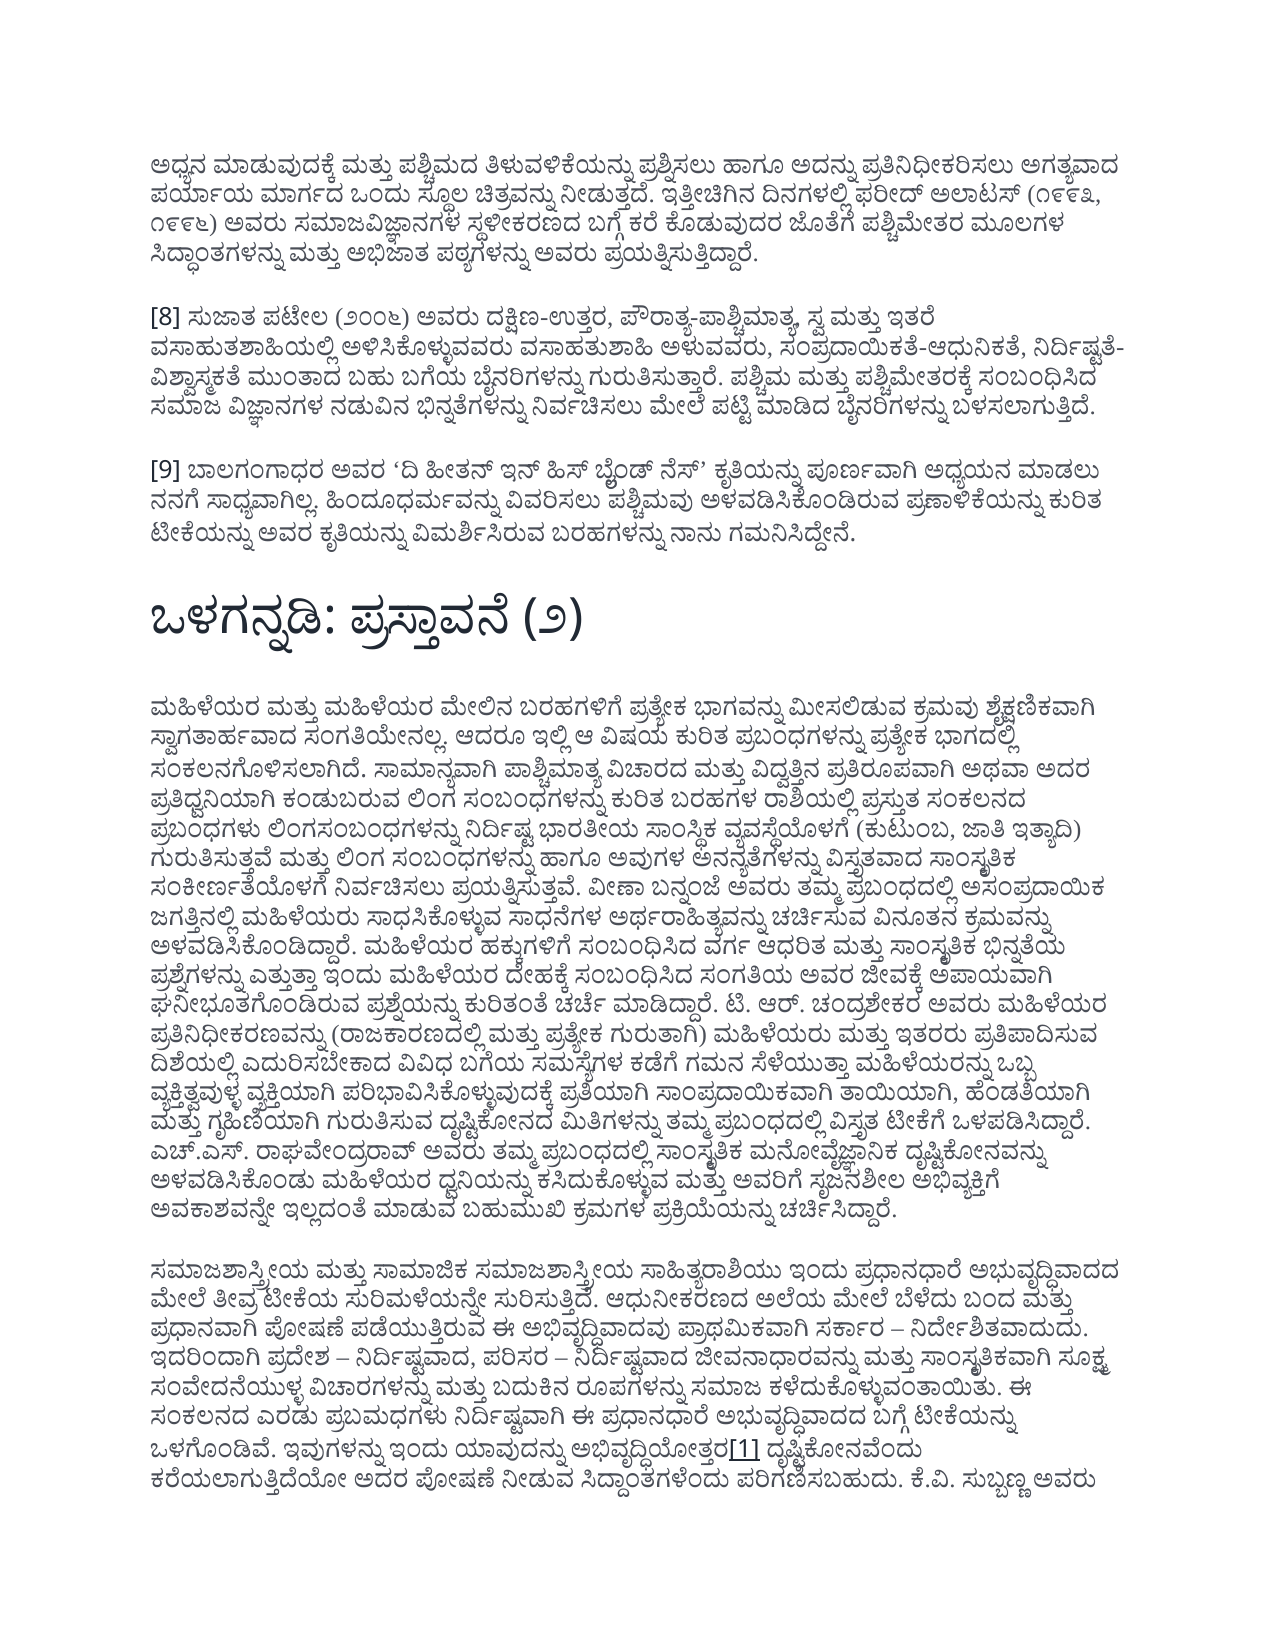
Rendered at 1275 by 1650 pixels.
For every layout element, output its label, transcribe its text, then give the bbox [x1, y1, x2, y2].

subtitle ಒಳಗನ್ನಡಿ: ಪ್ರಸ್ತಾವನೆ (೨) [150, 580, 1125, 648]
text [150, 1255, 1125, 1494]
text ಮಹಿಳೆಯರ ಮತ್ತು ಮಹಿಳೆಯರ ಮೇಲಿನ ಬರಹಗಳಿಗೆ ಪ್ರತ್ಯೇಕ ಭಾಗವನ್ನು ಮೀಸಲಿಡುವ ಕ್ರಮವು ಶೈಕ್ಷಣಿಕವಾಗಿ ಸ್ವಾಗತಾರ್ಹವಾದ ಸಂಗತಿಯೇನಲ್ಲ. ಆದರೂ ಇಲ್ಲಿ ಆ ವಿಷಯ ಕುರಿತ ಪ್ರಬಂಧಗಳನ್ನು ಪ್ರತ್ಯೇಕ ಭಾಗದಲ್ಲಿ ಸಂಕಲನಗೊಳಿಸಲಾಗಿದೆ. ಸಾಮಾನ್ಯವಾಗಿ ಪಾಶ್ಚಿಮಾತ್ಯ ವಿಚಾರದ ಮತ್ತು ವಿದ್ವತ್ತಿನ ಪ್ರತಿರೂಪವಾಗಿ ಅಥವಾ ಅದರ ಪ್ರತಿಧ್ವನಿಯಾಗಿ ಕಂಡುಬರುವ ಲಿಂಗ ಸಂಬಂಧಗಳನ್ನು ಕುರಿತ ಬರಹಗಳ ರಾಶಿಯಲ್ಲಿ ಪ್ರಸ್ತುತ ಸಂಕಲನದ ಪ್ರಬಂಧಗಳು ಲಿಂಗಸಂಬಂಧಗಳನ್ನು ನಿರ್ದಿಷ್ಟ ಭಾರತೀಯ ಸಾಂಸ್ಥಿಕ ವ್ಯವಸ್ಥೆಯೊಳಗೆ (ಕುಟುಂಬ, ಜಾತಿ ಇತ್ಯಾದಿ) ಗುರುತಿಸುತ್ತವೆ ಮತ್ತು ಲಿಂಗ ಸಂಬಂಧಗಳನ್ನು ಹಾಗೂ ಅವುಗಳ ಅನನ್ಯತೆಗಳನ್ನು ವಿಸ್ತೃತವಾದ ಸಾಂಸ್ಕೃತಿಕ ಸಂಕೀರ್ಣತೆಯೊಳಗೆ ನಿರ್ವಚಿಸಲು ಪ್ರಯತ್ನಿಸುತ್ತವೆ. ವೀಣಾ ಬನ್ನಂಜೆ ಅವರು ತಮ್ಮ ಪ್ರಬಂಧದಲ್ಲಿ ಅಸಂಪ್ರದಾಯಿಕ ಜಗತ್ತಿನಲ್ಲಿ ಮಹಿಳೆಯರು ಸಾಧಸಿಕೊಳ್ಳುವ ಸಾಧನೆಗಳ ಅರ್ಥರಾಹಿತ್ಯವನ್ನು ಚರ್ಚಿಸುವ ವಿನೂತನ ಕ್ರಮವನ್ನು ಅಳವಡಿಸಿಕೊಂಡಿದ್ದಾರೆ. ಮಹಿಳೆಯರ ಹಕ್ಕುಗಳಿಗೆ ಸಂಬಂಧಿಸಿದ ವರ್ಗ ಆಧರಿತ ಮತ್ತು ಸಾಂಸ್ಕೃತಿಕ ಭಿನ್ನತೆಯ ಪ್ರಶ್ನೆಗಳನ್ನು ಎತ್ತುತ್ತಾ ಇಂದು ಮಹಿಳೆಯರ ದೇಹಕ್ಕೆ ಸಂಬಂಧಿಸಿದ ಸಂಗತಿಯ ಅವರ ಜೀವಕ್ಕೆ ಅಪಾಯವಾಗಿ ಘನೀಭೂತಗೊಂಡಿರುವ ಪ್ರಶ್ನೆಯನ್ನು ಕುರಿತಂತೆ ಚರ್ಚೆ ಮಾಡಿದ್ದಾರೆ. ಟಿ. ಆರ್. ಚಂದ್ರಶೇಕರ ಅವರು ಮಹಿಳೆಯರ ಪ್ರತಿನಿಧೀಕರಣವನ್ನು (ರಾಜಕಾರಣದಲ್ಲಿ ಮತ್ತು ಪ್ರತ್ಯೇಕ ಗುರುತಾಗಿ) ಮಹಿಳೆಯರು ಮತ್ತು ಇತರರು ಪ್ರತಿಪಾದಿಸುವ ದಿಶೆಯಲ್ಲಿ ಎದುರಿಸಬೇಕಾದ ವಿವಿಧ ಬಗೆಯ ಸಮಸ್ಯೆಗಳ ಕಡೆಗೆ ಗಮನ ಸೆಳೆಯುತ್ತಾ ಮಹಿಳೆಯರನ್ನು ಒಬ್ಬ ವ್ಯಕ್ತಿತ್ವವುಳ್ಳ ವ್ಯಕ್ತಿಯಾಗಿ ಪರಿಭಾವಿಸಿಕೊಳ್ಳುವುದಕ್ಕೆ ಪ್ರತಿಯಾಗಿ ಸಾಂಪ್ರದಾಯಿಕವಾಗಿ ತಾಯಿಯಾಗಿ, ಹೆಂಡತಿಯಾಗಿ ಮತ್ತು ಗೃಹಿಣಿಯಾಗಿ ಗುರುತಿಸುವ ದೃಷ್ಟಿಕೋನದ ಮಿತಿಗಳನ್ನು ತಮ್ಮ ಪ್ರಬಂಧದಲ್ಲಿ ವಿಸ್ತೃತ ಟೀಕೆಗೆ ಒಳಪಡಿಸಿದ್ದಾರೆ. ಎಚ್.ಎಸ್. ರಾಘವೇಂದ್ರರಾವ್ ಅವರು ತಮ್ಮ ಪ್ರಬಂಧದಲ್ಲಿ ಸಾಂಸ್ಕೃತಿಕ ಮನೋವೈಜ್ಞಾನಿಕ ದೃಷ್ಟಿಕೋನವನ್ನು ಅಳವಡಿಸಿಕೊಂಡು ಮಹಿಳೆಯರ ಧ್ವನಿಯನ್ನು ಕಸಿದುಕೊಳ್ಳುವ ಮತ್ತು ಅವರಿಗೆ ಸೃಜನಶೀಲ ಅಭಿವ್ಯಕ್ತಿಗೆ ಅವಕಾಶವನ್ನೇ ಇಲ್ಲದಂತೆ ಮಾಡುವ ಬಹುಮುಖಿ ಕ್ರಮಗಳ ಪ್ರಕ್ರಿಯೆಯನ್ನು ಚರ್ಚಿಸಿದ್ದಾರೆ. [150, 692, 1125, 1223]
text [150, 150, 1125, 267]
text [8] ಸುಜಾತ ಪಟೇಲ (೨೦೦೬) ಅವರು ದಕ್ಷಿಣ-ಉತ್ತರ, ಪೌರಾತ್ಯ-ಪಾಶ್ಚಿಮಾತ್ಯ, ಸ್ವ ಮತ್ತು ಇತರೆ ವಸಾಹುತಶಾಹಿಯಲ್ಲಿ ಅಳಿಸಿಕೊಳ್ಳುವವರು ವಸಾಹತುಶಾಹಿ ಅಳುವವರು, ಸಂಪ್ರದಾಯಿಕತೆ-ಆಧುನಿಕತೆ, ನಿರ್ದಿಷ್ಟತೆ-ವಿಶ್ವಾಸ್ಮಕತೆ ಮುಂತಾದ ಬಹು ಬಗೆಯ ಬೈನರಿಗಳನ್ನು ಗುರುತಿಸುತ್ತಾರೆ. ಪಶ್ಚಿಮ ಮತ್ತು ಪಶ್ಚಿಮೇತರಕ್ಕೆ ಸಂಬಂಧಿಸಿದ ಸಮಾಜ ವಿಜ್ಞಾನಗಳ ನಡುವಿನ ಭಿನ್ನತೆಗಳನ್ನು ನಿರ್ವಚಿಸಲು ಮೇಲೆ ಪಟ್ಟಿ ಮಾಡಿದ ಬೈನರಿಗಳನ್ನು ಬಳಸಲಾಗುತ್ತಿದೆ. [150, 298, 1125, 420]
text [9] ಬಾಲಗಂಗಾಧರ ಅವರ ‘ದಿ ಹೀತನ್ ಇನ್‌ ಹಿಸ್ ಬ್ಲೈಂಡ್ ನೆಸ್’ ಕೃತಿಯನ್ನು ಪೂರ್ಣವಾಗಿ ಅಧ್ಯಯನ ಮಾಡಲು ನನಗೆ ಸಾಧ್ಯವಾಗಿಲ್ಲ. ಹಿಂದೂಧರ್ಮವನ್ನು ವಿವರಿಸಲು ಪಶ್ಚಿಮವು ಅಳವಡಿಸಿಕೊಂಡಿರುವ ಪ್ರಣಾಳಿಕೆಯನ್ನು ಕುರಿತ ಟೀಕೆಯನ್ನು ಅವರ ಕೃತಿಯನ್ನು ವಿಮರ್ಶಿಸಿರುವ ಬರಹಗಳನ್ನು ನಾನು ಗಮನಿಸಿದ್ದೇನೆ. [150, 451, 1125, 549]
